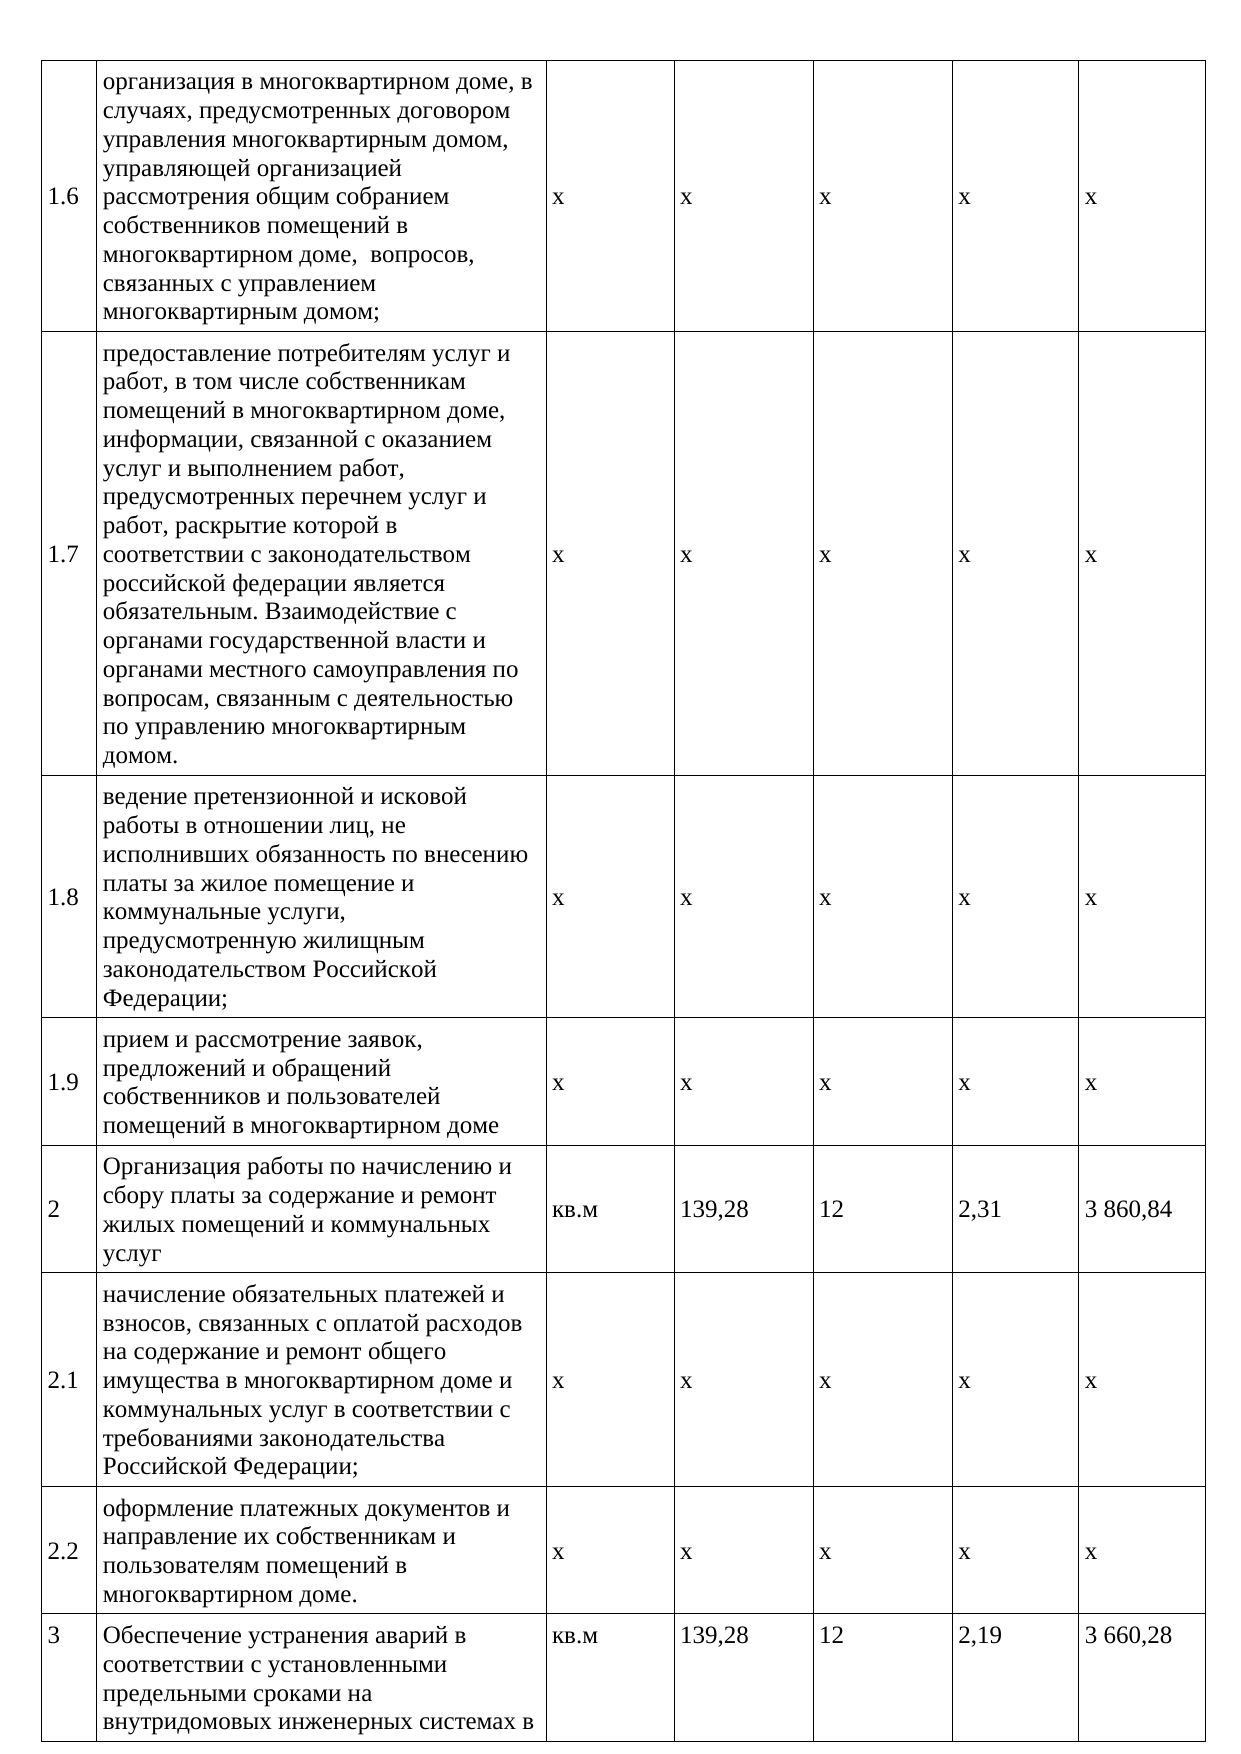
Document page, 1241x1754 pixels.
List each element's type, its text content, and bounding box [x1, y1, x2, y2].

table_cell 1.9 [42, 1018, 96, 1144]
table_cell х [547, 1273, 674, 1486]
table_cell кв.м [547, 1146, 674, 1272]
table_cell оформление платежных документов и направление их собственникам и пользователям помещений в многоквартирном доме. [97, 1487, 546, 1613]
table_cell 3 860,84 [1079, 1146, 1205, 1272]
table_cell ведение претензионной и исковой работы в отношении лиц, не исполнивших обязанность по внесению платы за жилое помещение и коммунальные услуги, предусмотренную жилищным законодательством Российской Федерации; [97, 776, 546, 1017]
table_cell х [953, 1018, 1078, 1144]
table_cell х [675, 776, 813, 1017]
table_cell 139,28 [675, 1614, 813, 1741]
table_cell х [1079, 1273, 1205, 1486]
table_cell х [675, 61, 813, 331]
table_cell кв.м [547, 1614, 674, 1741]
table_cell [97, 1614, 546, 1741]
table_cell х [814, 332, 952, 774]
table_cell 1.6 [42, 61, 96, 331]
table_cell х [1079, 776, 1205, 1017]
table_cell 139,28 [675, 1146, 813, 1272]
table_cell х [675, 1018, 813, 1144]
table_cell х [547, 1018, 674, 1144]
table_cell предоставление потребителям услуг и работ, в том числе собственникам помещений в многоквартирном доме, информации, связанной с оказанием услуг и выполнением работ, предусмотренных перечнем услуг и работ, раскрытие которой в соответствии с законодательством российской федерации является обязательным. Взаимодействие с органами государственной власти и органами местного самоуправления по вопросам, связанным с деятельностью по управлению многоквартирным домом. [97, 332, 546, 774]
table_cell х [675, 1273, 813, 1486]
table_cell х [547, 332, 674, 774]
table_cell 12 [814, 1146, 952, 1272]
table_cell х [547, 776, 674, 1017]
table_cell х [814, 61, 952, 331]
table_cell х [675, 332, 813, 774]
table_cell прием и рассмотрение заявок, предложений и обращений собственников и пользователей помещений в многоквартирном доме [97, 1018, 546, 1144]
table_cell начисление обязательных платежей и взносов, связанных с оплатой расходов на содержание и ремонт общего имущества в многоквартирном доме и коммунальных услуг в соответствии с требованиями законодательства Российской Федерации; [97, 1273, 546, 1486]
table_cell х [1079, 1487, 1205, 1613]
table_cell х [814, 1487, 952, 1613]
table_cell х [814, 1018, 952, 1144]
table_cell х [1079, 1018, 1205, 1144]
table_cell 2,19 [953, 1614, 1078, 1741]
table_cell 1.8 [42, 776, 96, 1017]
table_cell х [1079, 332, 1205, 774]
table_cell х [953, 776, 1078, 1017]
table_cell 3 [42, 1614, 96, 1741]
table_cell х [814, 1273, 952, 1486]
table_cell х [814, 776, 952, 1017]
table_cell х [953, 332, 1078, 774]
table_cell 2,31 [953, 1146, 1078, 1272]
table_cell х [953, 1487, 1078, 1613]
table_cell х [953, 1273, 1078, 1486]
table_cell х [547, 61, 674, 331]
table_cell х [547, 1487, 674, 1613]
table_cell 2.2 [42, 1487, 96, 1613]
table_cell организация в многоквартирном доме, в случаях, предусмотренных договором управления многоквартирным домом, управляющей организацией рассмотрения общим собранием собственников помещений в многоквартирном доме, вопросов, связанных с управлением многоквартирным домом; [97, 61, 546, 331]
table_cell 2.1 [42, 1273, 96, 1486]
table_cell 12 [814, 1614, 952, 1741]
table_cell 3 660,28 [1079, 1614, 1205, 1741]
table_cell 2 [42, 1146, 96, 1272]
table_cell х [953, 61, 1078, 331]
table_cell 1.7 [42, 332, 96, 774]
table_cell Организация работы по начислению и сбору платы за содержание и ремонт жилых помещений и коммунальных услуг [97, 1146, 546, 1272]
table_cell х [1079, 61, 1205, 331]
table_cell х [675, 1487, 813, 1613]
